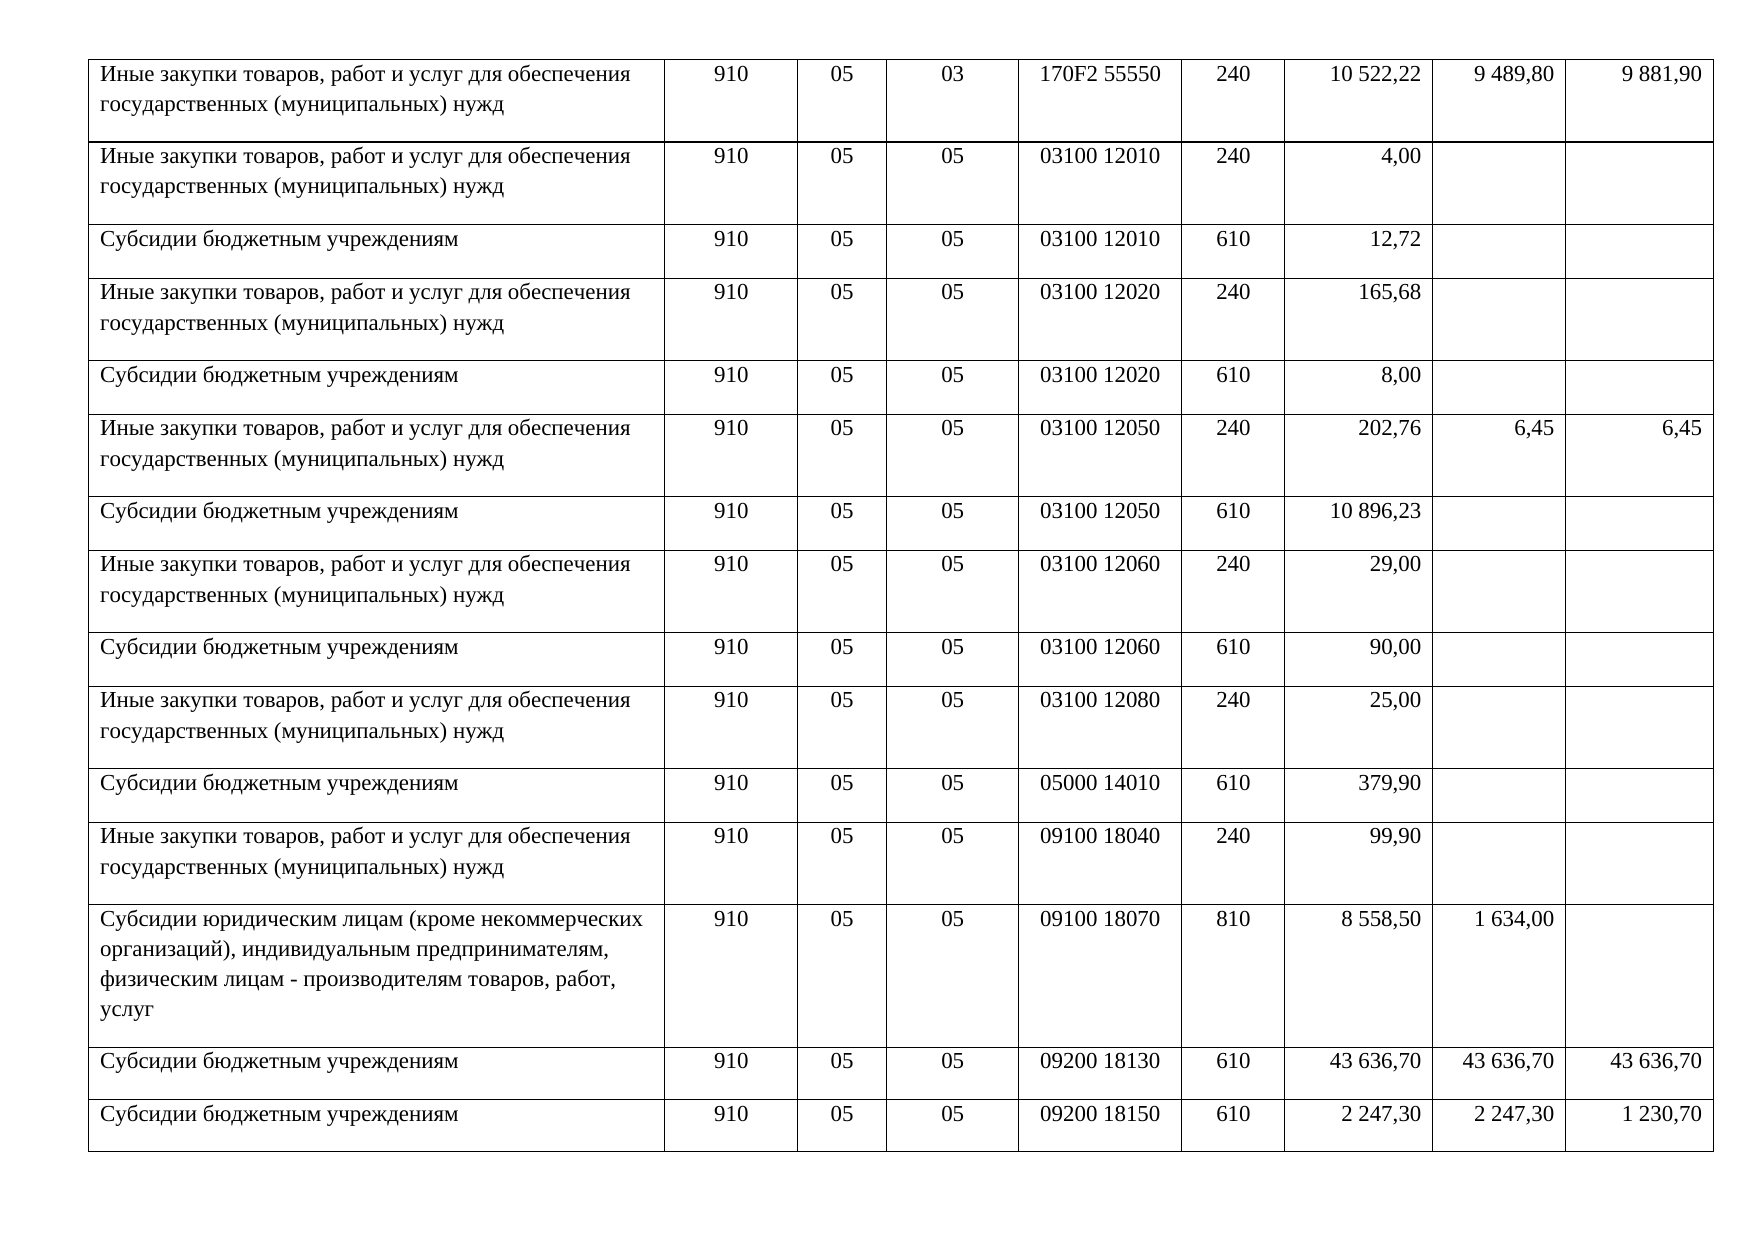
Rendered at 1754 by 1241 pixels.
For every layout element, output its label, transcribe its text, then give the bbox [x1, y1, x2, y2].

table_cell 910 [665, 497, 797, 549]
table_cell 12,72 [1285, 225, 1432, 277]
table_cell 05 [887, 361, 1018, 413]
table_cell [1566, 769, 1713, 822]
table_cell 05 [798, 1048, 886, 1099]
table_cell 610 [1182, 1048, 1284, 1099]
table_cell 910 [665, 279, 797, 360]
table_cell 240 [1182, 551, 1284, 632]
table_cell 43 636,70 [1566, 1048, 1713, 1099]
table_cell 09200 18150 [1019, 1100, 1181, 1151]
table_cell [1433, 361, 1565, 413]
table_cell 29,00 [1285, 551, 1432, 632]
table_cell 03100 12060 [1019, 551, 1181, 632]
table_cell 03100 12050 [1019, 497, 1181, 549]
table_cell 910 [665, 1100, 797, 1151]
table_cell 43 636,70 [1285, 1048, 1432, 1099]
table_cell 05 [798, 823, 886, 904]
table_cell 03100 12010 [1019, 225, 1181, 277]
table_cell 05 [798, 687, 886, 768]
table_cell 03100 12020 [1019, 279, 1181, 360]
table_cell 165,68 [1285, 279, 1432, 360]
table_cell [1433, 551, 1565, 632]
table_cell 03 [887, 60, 1018, 141]
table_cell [89, 1100, 664, 1151]
table_cell Иные закупки товаров, работ и услуг для обеспечения государственных (муниципальных) нужд [89, 687, 664, 768]
table_cell [1433, 497, 1565, 549]
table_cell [89, 60, 664, 141]
table_cell 05 [887, 225, 1018, 277]
table_cell 05 [887, 415, 1018, 496]
table_cell [1566, 823, 1713, 904]
table_cell 05000 14010 [1019, 769, 1181, 822]
table_cell 05 [798, 905, 886, 1047]
table_cell [1566, 687, 1713, 768]
table_cell 05 [887, 1048, 1018, 1099]
table_cell Иные закупки товаров, работ и услуг для обеспечения государственных (муниципальных) нужд [89, 823, 664, 904]
table_cell 910 [665, 769, 797, 822]
table_cell 05 [798, 415, 886, 496]
table_cell 03100 12010 [1019, 143, 1181, 224]
table_cell 610 [1182, 633, 1284, 686]
table_cell 05 [887, 687, 1018, 768]
table_cell 05 [798, 225, 886, 277]
table_cell 6,45 [1566, 415, 1713, 496]
table_cell 03100 12060 [1019, 633, 1181, 686]
table_cell Субсидии бюджетным учреждениям [89, 769, 664, 822]
table_cell 910 [665, 415, 797, 496]
table_cell 05 [798, 143, 886, 224]
table_cell 09200 18130 [1019, 1048, 1181, 1099]
table_cell 10 522,22 [1285, 60, 1432, 141]
table_cell 240 [1182, 143, 1284, 224]
table_cell Субсидии бюджетным учреждениям [89, 497, 664, 549]
table_cell Иные закупки товаров, работ и услуг для обеспечения государственных (муниципальных) нужд [89, 279, 664, 360]
table_cell Субсидии бюджетным учреждениям [89, 1048, 664, 1099]
table_cell 99,90 [1285, 823, 1432, 904]
table_cell [1433, 633, 1565, 686]
table_cell 05 [887, 769, 1018, 822]
table_cell 05 [798, 633, 886, 686]
table_cell 910 [665, 633, 797, 686]
table_cell 05 [887, 633, 1018, 686]
table_cell 05 [887, 143, 1018, 224]
table_cell 03100 12020 [1019, 361, 1181, 413]
table_cell 170F2 55550 [1019, 60, 1181, 141]
table_cell 2 247,30 [1285, 1100, 1432, 1151]
table_cell [1566, 633, 1713, 686]
table_cell 05 [887, 1100, 1018, 1151]
table_cell 05 [887, 497, 1018, 549]
table_cell 910 [665, 687, 797, 768]
table_cell 25,00 [1285, 687, 1432, 768]
table_cell 910 [665, 1048, 797, 1099]
table_cell 05 [798, 279, 886, 360]
table_cell 8,00 [1285, 361, 1432, 413]
table_cell 05 [798, 1100, 886, 1151]
table_cell 9 881,90 [1566, 60, 1713, 141]
table_cell 9 489,80 [1433, 60, 1565, 141]
table_cell [1566, 143, 1713, 224]
table_cell [1433, 225, 1565, 277]
table_cell 05 [798, 497, 886, 549]
table_cell 910 [665, 905, 797, 1047]
table_cell 240 [1182, 279, 1284, 360]
table_cell 10 896,23 [1285, 497, 1432, 549]
table_cell [1566, 361, 1713, 413]
table_cell 910 [665, 823, 797, 904]
table_cell Субсидии бюджетным учреждениям [89, 361, 664, 413]
table_cell [1566, 279, 1713, 360]
table_cell 05 [887, 279, 1018, 360]
table_cell Иные закупки товаров, работ и услуг для обеспечения государственных (муниципальных) нужд [89, 415, 664, 496]
table_cell 1 230,70 [1566, 1100, 1713, 1151]
table_cell 4,00 [1285, 143, 1432, 224]
table_cell 240 [1182, 823, 1284, 904]
table_cell 05 [798, 769, 886, 822]
table_cell 03100 12080 [1019, 687, 1181, 768]
table_cell [1433, 143, 1565, 224]
table_cell 910 [665, 551, 797, 632]
table_cell [1566, 225, 1713, 277]
table_cell 05 [887, 823, 1018, 904]
table_cell 05 [798, 551, 886, 632]
table_cell 610 [1182, 769, 1284, 822]
table_cell 240 [1182, 415, 1284, 496]
table_cell 610 [1182, 225, 1284, 277]
table_cell Субсидии юридическим лицам (кроме некоммерческих организаций), индивидуальным предпринимателям, физическим лицам - производителям товаров, работ, услуг [89, 905, 664, 1047]
table_cell [1566, 905, 1713, 1047]
table_cell 09100 18070 [1019, 905, 1181, 1047]
table_cell 05 [887, 905, 1018, 1047]
table_cell 05 [798, 361, 886, 413]
table_cell [1433, 769, 1565, 822]
table_cell 610 [1182, 1100, 1284, 1151]
table_cell 910 [665, 143, 797, 224]
table_cell 09100 18040 [1019, 823, 1181, 904]
table_cell 240 [1182, 60, 1284, 141]
table_cell 910 [665, 361, 797, 413]
table_cell [1566, 497, 1713, 549]
table_cell 2 247,30 [1433, 1100, 1565, 1151]
table_cell 90,00 [1285, 633, 1432, 686]
table_cell 05 [887, 551, 1018, 632]
table_cell Субсидии бюджетным учреждениям [89, 633, 664, 686]
table_cell 8 558,50 [1285, 905, 1432, 1047]
table_cell 1 634,00 [1433, 905, 1565, 1047]
table_cell 6,45 [1433, 415, 1565, 496]
table_cell [1433, 279, 1565, 360]
table_cell [1433, 823, 1565, 904]
table_cell 910 [665, 225, 797, 277]
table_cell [89, 143, 664, 224]
table_cell [1566, 551, 1713, 632]
table_cell 202,76 [1285, 415, 1432, 496]
table_cell Иные закупки товаров, работ и услуг для обеспечения государственных (муниципальных) нужд [89, 551, 664, 632]
table_cell 810 [1182, 905, 1284, 1047]
table_cell 05 [798, 60, 886, 141]
table_cell [1433, 687, 1565, 768]
table_cell 910 [665, 60, 797, 141]
table_cell 240 [1182, 687, 1284, 768]
table_cell 379,90 [1285, 769, 1432, 822]
table_cell 610 [1182, 361, 1284, 413]
table_cell Субсидии бюджетным учреждениям [89, 225, 664, 277]
table_cell 43 636,70 [1433, 1048, 1565, 1099]
table_cell 03100 12050 [1019, 415, 1181, 496]
table_cell 610 [1182, 497, 1284, 549]
